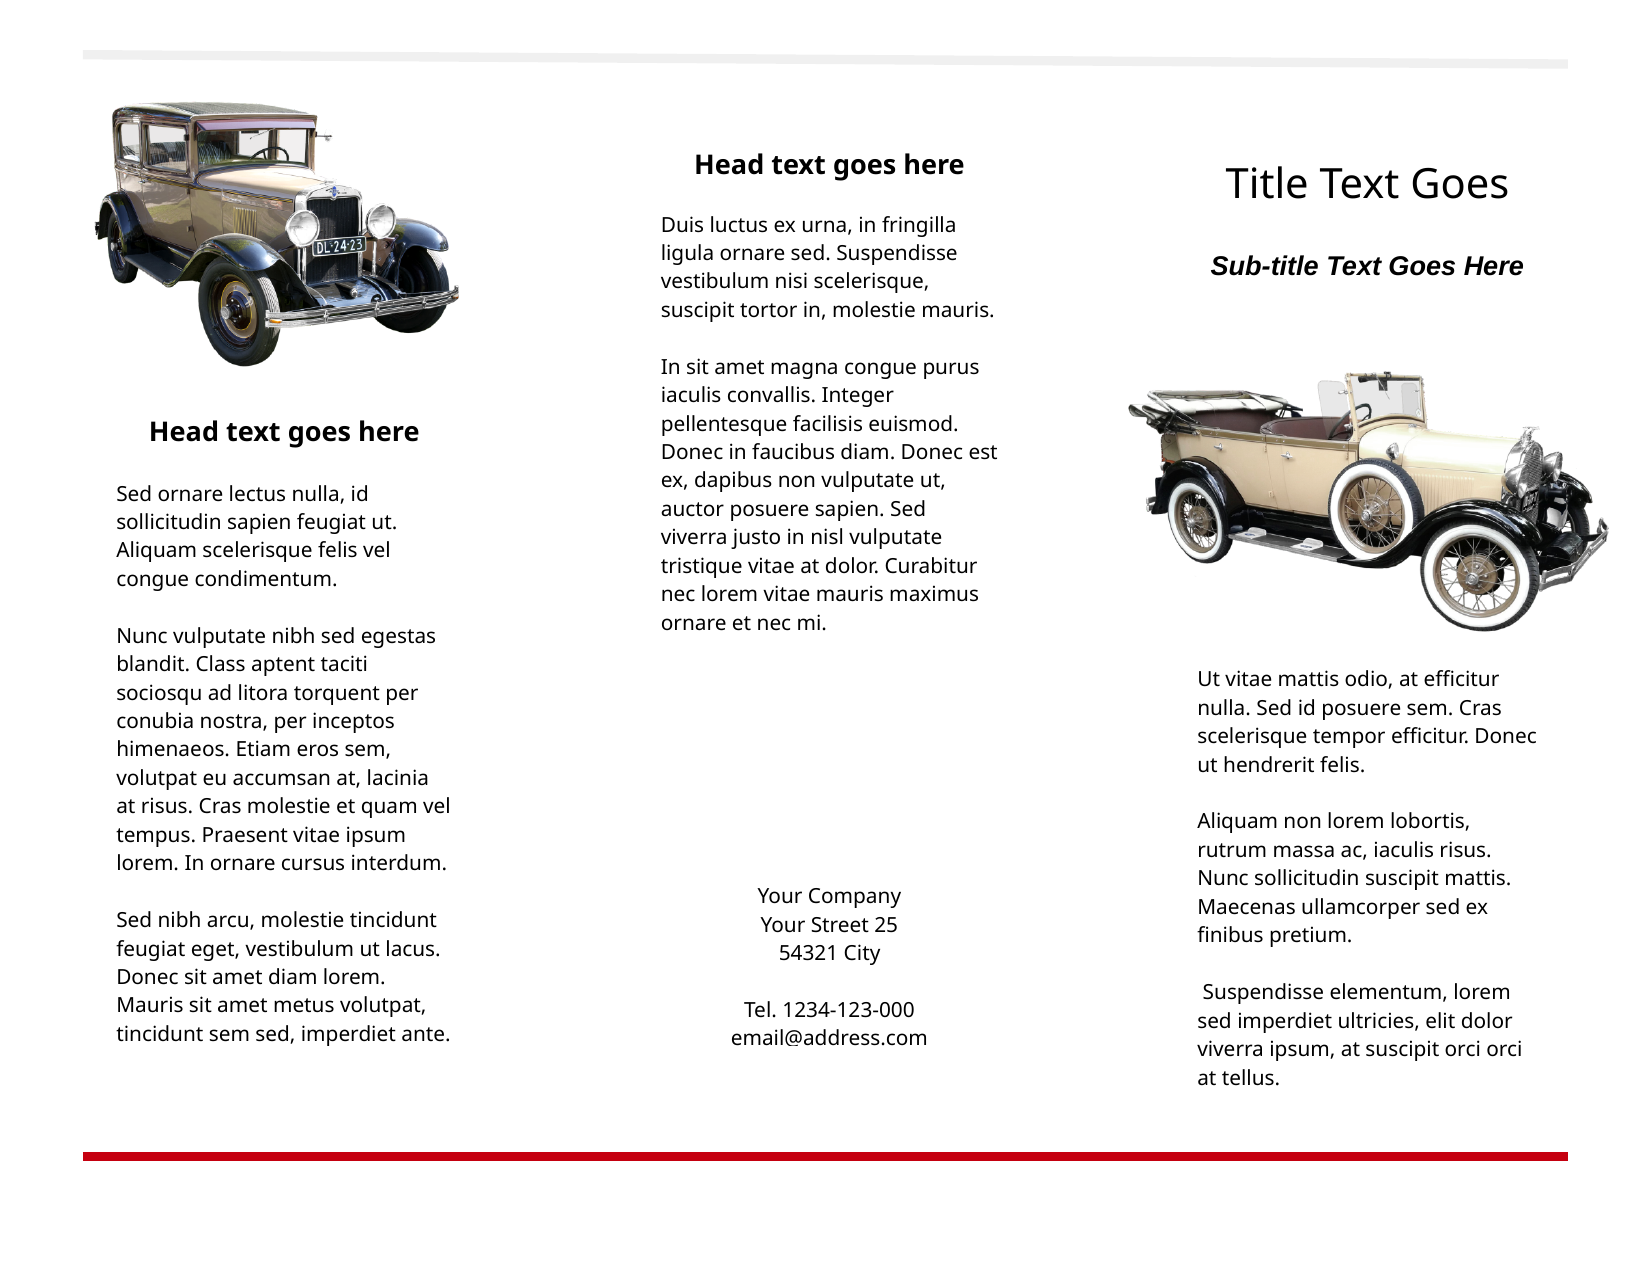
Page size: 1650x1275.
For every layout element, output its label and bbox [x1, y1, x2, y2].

picture [1097, 352, 1637, 646]
picture [72, 99, 474, 367]
